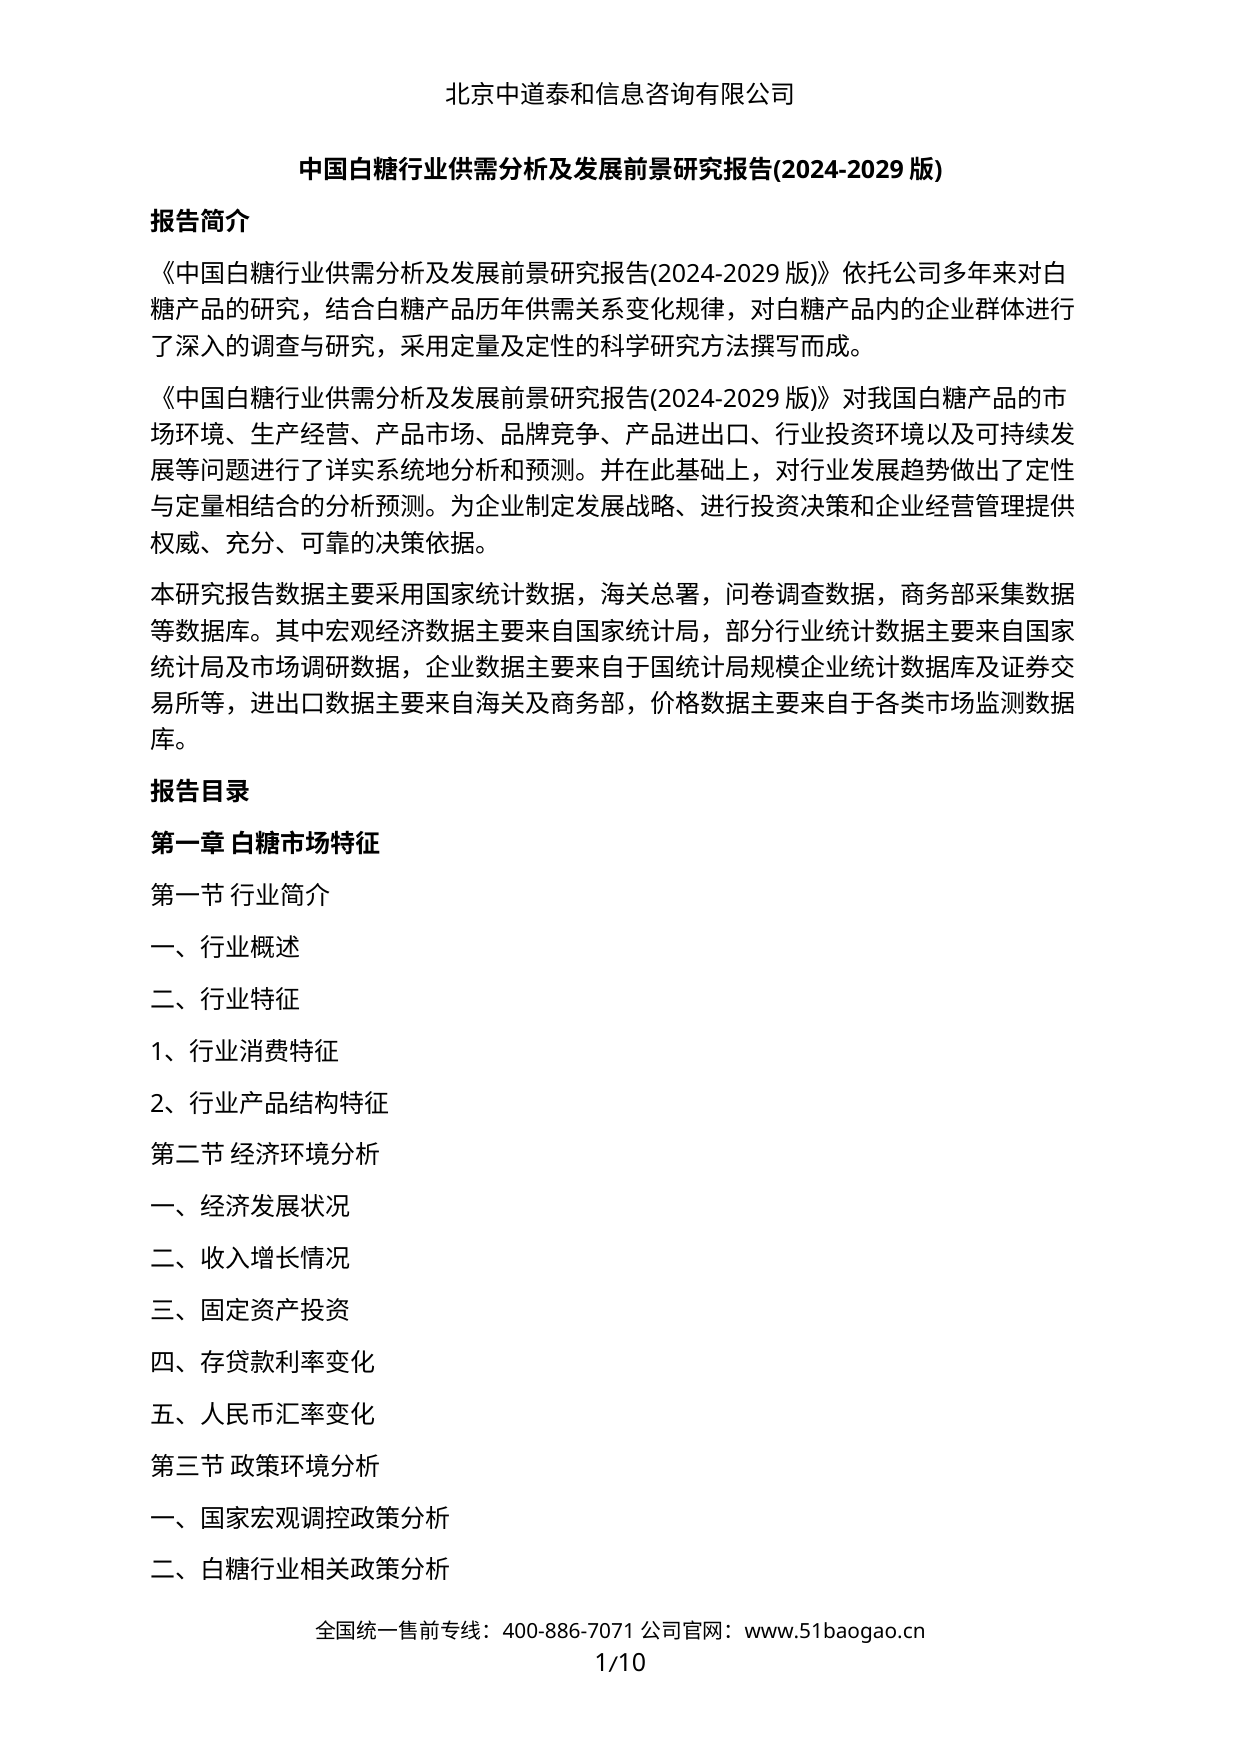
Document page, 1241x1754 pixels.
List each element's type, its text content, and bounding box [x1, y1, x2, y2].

text 第三节 政策环境分析 [150, 1446, 1090, 1482]
text 二、收入增长情况 [150, 1239, 1090, 1275]
text 二、行业特征 [150, 979, 1090, 1016]
text 中国白糖行业供需分析及发展前景研究报告(2024-2029版) [150, 150, 1090, 186]
text 五、人民币汇率变化 [150, 1394, 1090, 1431]
text 第二节 经济环境分析 [150, 1135, 1090, 1171]
text 《中国白糖行业供需分析及发展前景研究报告(2024-2029版)》对我国白糖产品的市场环境、生产经营、产品市场、品牌竞争、产品进出口、行业投资环境以及可持续发展等问题进行了详实系统地分析和预测。并在此基础上，对行业发展趋势做出了定性与定量相结合的分析预测。为企业制定发展战略、进行投资决策和企业经营管理提供权威、充分、可靠的决策依据。 [150, 378, 1090, 559]
text 第一章 白糖市场特征 [150, 824, 1090, 860]
text 二、白糖行业相关政策分析 [150, 1550, 1090, 1586]
text 2、行业产品结构特征 [150, 1083, 1090, 1119]
text 第一节 行业简介 [150, 876, 1090, 912]
text 一、行业概述 [150, 927, 1090, 964]
text 一、国家宏观调控政策分析 [150, 1498, 1090, 1534]
text 1、行业消费特征 [150, 1031, 1090, 1067]
text 报告目录 [150, 772, 1090, 808]
text 报告简介 [150, 202, 1090, 238]
text 本研究报告数据主要采用国家统计数据，海关总署，问卷调查数据，商务部采集数据等数据库。其中宏观经济数据主要来自国家统计局，部分行业统计数据主要来自国家统计局及市场调研数据，企业数据主要来自于国统计局规模企业统计数据库及证券交易所等，进出口数据主要来自海关及商务部，价格数据主要来自于各类市场监测数据库。 [150, 575, 1090, 756]
text 《中国白糖行业供需分析及发展前景研究报告(2024-2029版)》依托公司多年来对白糖产品的研究，结合白糖产品历年供需关系变化规律，对白糖产品内的企业群体进行了深入的调查与研究，采用定量及定性的科学研究方法撰写而成。 [150, 254, 1090, 362]
text 四、存贷款利率变化 [150, 1342, 1090, 1379]
text 一、经济发展状况 [150, 1187, 1090, 1223]
text 三、固定资产投资 [150, 1291, 1090, 1327]
